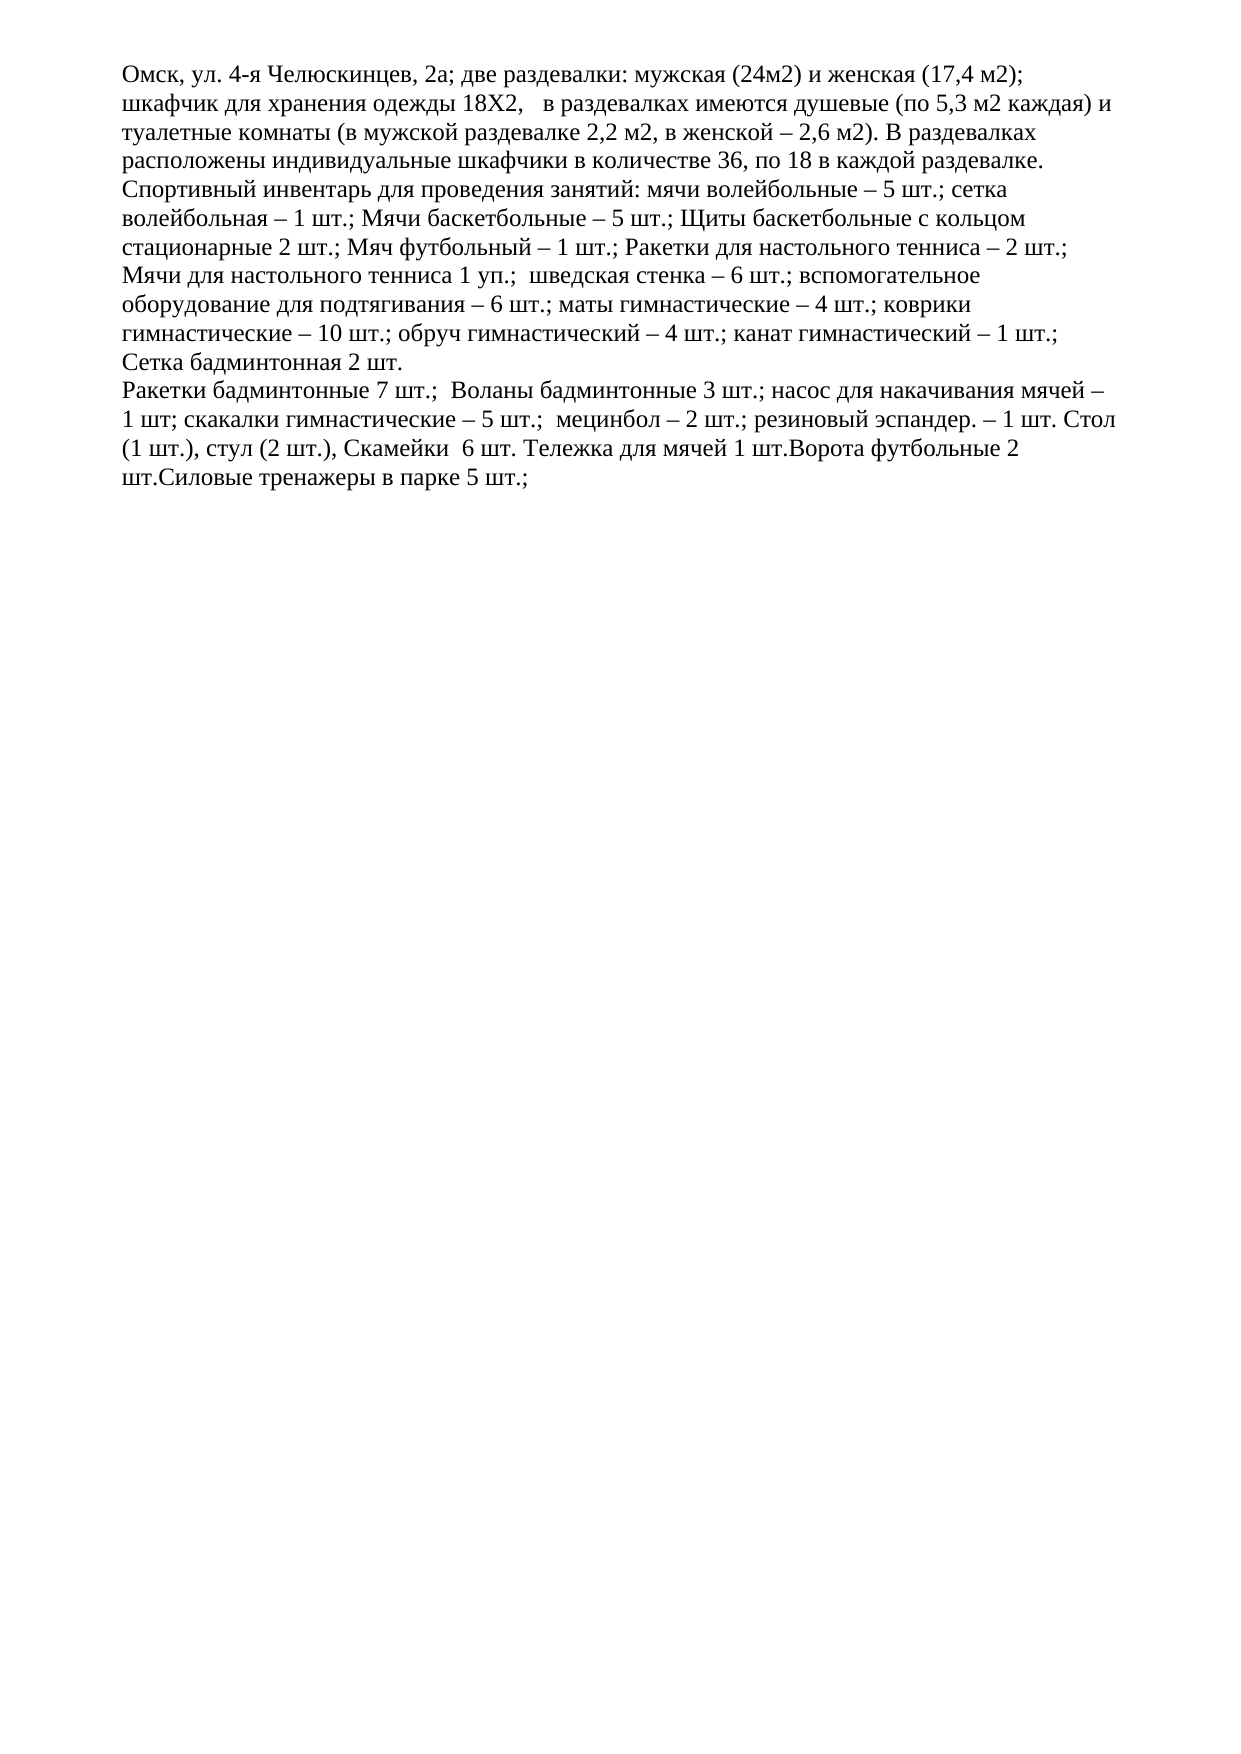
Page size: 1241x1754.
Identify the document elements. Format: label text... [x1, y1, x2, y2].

table_header Омск, ул. 4-я Челюскинцев, 2а; две раздевалки: мужская (24м2) и женская (17,4 м2); шкафчик для хранения одежды 18Х2, в раздевалках имеются душевые (по 5,3 м2 каждая) и туалетные комнаты (в мужской раздевалке 2,2 м2, в женской – 2,6 м2). В раздевалках расположены индивидуальные шкафчики в количестве 36, по 18 в каждой раздевалке. Спортивный инвентарь для проведения занятий: мячи волейбольные – 5 шт.; сетка волейбольная – 1 шт.; Мячи баскетбольные – 5 шт.; Щиты баскетбольные с кольцом стационарные 2 шт.; Мяч футбольный – 1 шт.; Ракетки для настольного тенниса – 2 шт.; Мячи для настольного тенниса 1 уп.; шведская стенка – 6 шт.; вспомогательное оборудование для подтягивания – 6 шт.; маты гимнастические – 4 шт.; коврики гимнастические – 10 шт.; обруч гимнастический – 4 шт.; канат гимнастический – 1 шт.; Сетка бадминтонная 2 шт. Ракетки бадминтонные 7 шт.; Воланы бадминтонные 3 шт.; насос для накачивания мячей – 1 шт; скакалки гимнастические – 5 шт.; мецинбол – 2 шт.; резиновый эспандер. – 1 шт. Стол (1 шт.), стул (2 шт.), Скамейки 6 шт. Тележка для мячей 1 шт.Ворота футбольные 2 шт.Силовые тренажеры в парке 5 шт.; [118, 59, 1124, 514]
